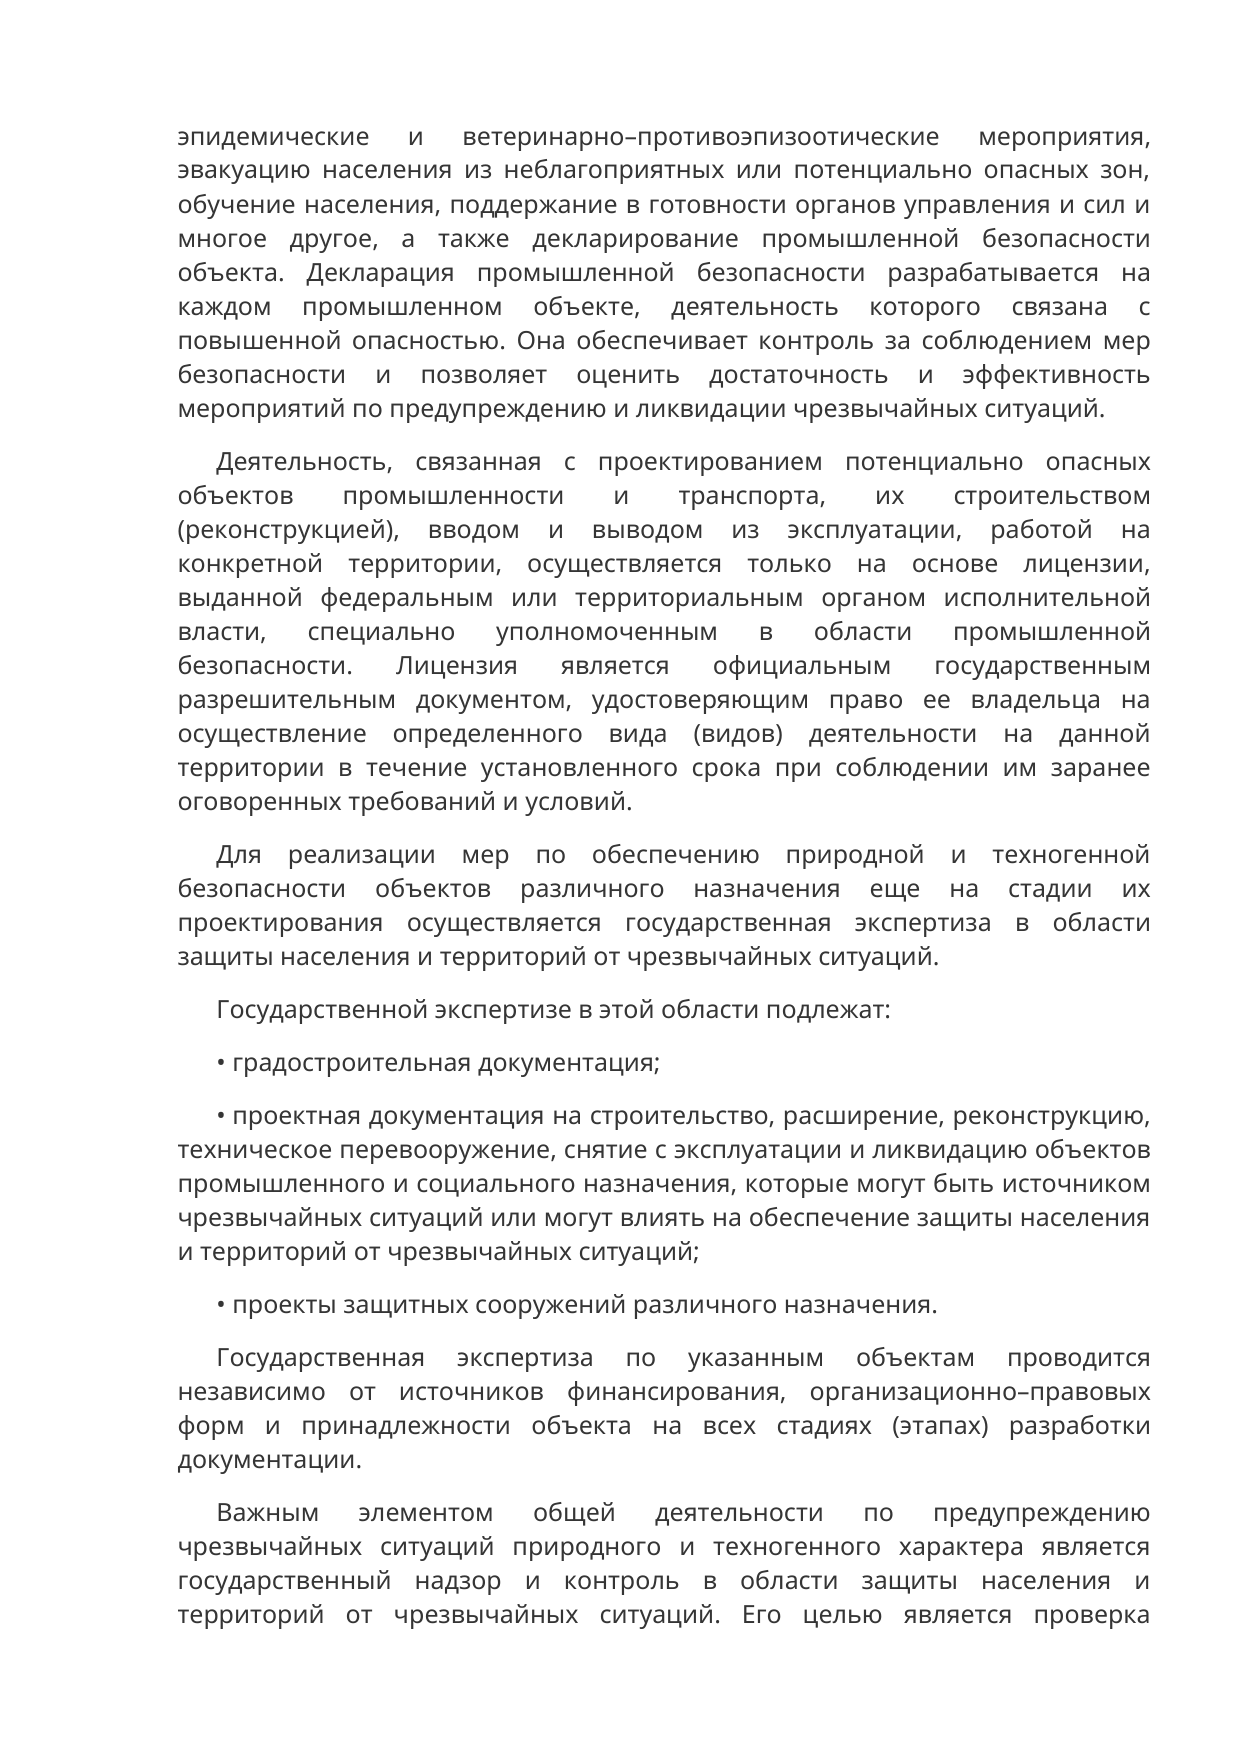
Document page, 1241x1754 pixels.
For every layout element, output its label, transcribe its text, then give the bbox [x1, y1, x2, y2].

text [177, 118, 1152, 425]
text Государственной экспертизе в этой области подлежат: [177, 992, 1152, 1026]
text Деятельность, связанная с проектированием потенциально опасных объектов промышленности и транспорта, их строительством (реконструкцией), вводом и выводом из эксплуатации, работой на конкретной территории, осуществляется только на основе лицензии, выданной федеральным или территориальным органом исполнительной власти, специально уполномоченным в области промышленной безопасности. Лицензия является официальным государственным разрешительным документом, удостоверяющим право ее владельца на осуществление определенного вида (видов) деятельности на данной территории в течение установленного срока при соблюдении им заранее оговоренных требований и условий. [177, 443, 1152, 818]
text • проектная документация на строительство, расширение, реконструкцию, техническое перевооружение, снятие с эксплуатации и ликвидацию объектов промышленного и социального назначения, которые могут быть источником чрезвычайных ситуаций или могут влиять на обеспечение защиты населения и территорий от чрезвычайных ситуаций; [177, 1097, 1152, 1268]
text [177, 1494, 1152, 1631]
text Государственная экспертиза по указанным объектам проводится независимо от источников финансирования, организационно–правовых форм и принадлежности объекта на всех стадиях (этапах) разработки документации. [177, 1339, 1152, 1476]
text • проекты защитных сооружений различного назначения. [177, 1287, 1152, 1321]
text Для реализации мер по обеспечению природной и техногенной безопасности объектов различного назначения еще на стадии их проектирования осуществляется государственная экспертиза в области защиты населения и территорий от чрезвычайных ситуаций. [177, 837, 1152, 973]
text • градостроительная документация; [177, 1045, 1152, 1079]
